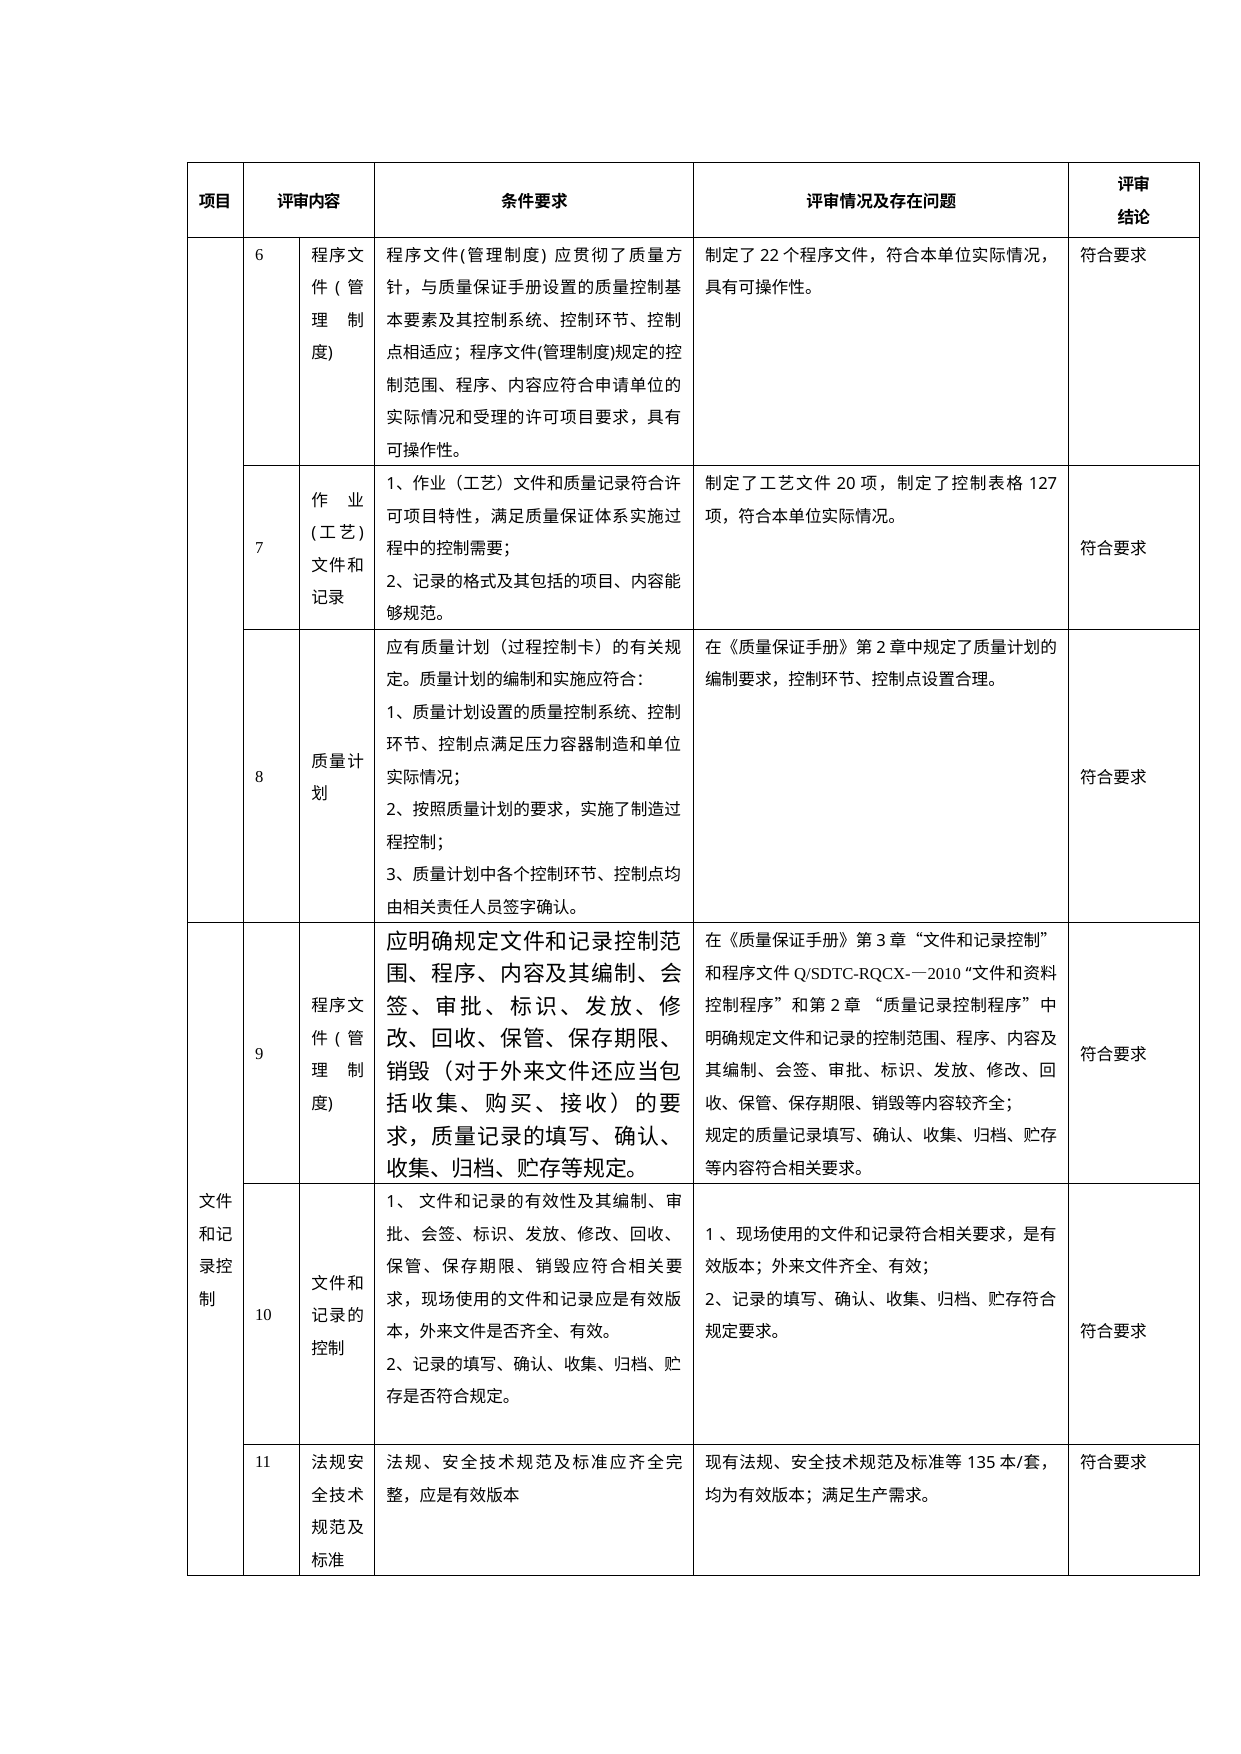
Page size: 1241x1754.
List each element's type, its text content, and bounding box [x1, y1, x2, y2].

table_header 评审内容 [244, 163, 374, 237]
table_cell 1、 文件和记录的有效性及其编制、审批、会签、标识、发放、修改、回收、保管、保存期限、销毁应符合相关要求，现场使用的文件和记录应是有效版本，外来文件是否齐全、有效。 2、记录的填写、确认、收集、归档、贮存是否符合规定。 [375, 1184, 693, 1444]
table_cell 符合要求 [1069, 1445, 1199, 1575]
table_cell 符合要求 [1069, 923, 1199, 1183]
table_cell 程序文件(管理制度) [300, 923, 374, 1183]
table_header 条件要求 [375, 163, 693, 237]
table_cell 6 [244, 238, 299, 465]
table_header 项目 [188, 163, 243, 237]
table_cell 8 [244, 630, 299, 922]
table_cell 程序文件(管理制度) 应贯彻了质量方针，与质量保证手册设置的质量控制基本要素及其控制系统、控制环节、控制点相适应；程序文件(管理制度)规定的控制范围、程序、内容应符合申请单位的实际情况和受理的许可项目要求，具有可操作性。 [375, 238, 693, 465]
table_header 评审 结论 [1069, 163, 1199, 237]
table_cell 9 [244, 923, 299, 1183]
table_cell 在《质量保证手册》第3章“文件和记录控制”和程序文件Q/SDTC-RQCX-—2010 “文件和资料控制程序”和第2章 “质量记录控制程序”中明确规定文件和记录的控制范围、程序、内容及其编制、会签、审批、标识、发放、修改、回收、保管、保存期限、销毁等内容较齐全； 规定的质量记录填写、确认、收集、归档、贮存等内容符合相关要求。 [694, 923, 1068, 1183]
table_cell 制定了工艺文件20项，制定了控制表格127项，符合本单位实际情况。 [694, 466, 1068, 629]
table_header 评审情况及存在问题 [694, 163, 1068, 237]
table_cell 在《质量保证手册》第2章中规定了质量计划的编制要求，控制环节、控制点设置合理。 [694, 630, 1068, 922]
table_cell 文件和记录的控制 [300, 1184, 374, 1444]
table_cell 符合要求 [1069, 466, 1199, 629]
table_cell 1 、现场使用的文件和记录符合相关要求，是有效版本；外来文件齐全、有效； 2、记录的填写、确认、收集、归档、贮存符合规定要求。 [694, 1184, 1068, 1444]
table_cell 作业(工艺)文件和记录 [300, 466, 374, 629]
table_cell 符合要求 [1069, 630, 1199, 922]
table_cell 程序文件(管理制度) [300, 238, 374, 465]
table_cell 11 [244, 1445, 299, 1575]
table_cell 制定了22个程序文件，符合本单位实际情况，具有可操作性。 [694, 238, 1068, 465]
table_cell 法规、安全技术规范及标准应齐全完整，应是有效版本 [375, 1445, 693, 1575]
table_cell 1、作业（工艺）文件和质量记录符合许可项目特性，满足质量保证体系实施过程中的控制需要； 2、记录的格式及其包括的项目、内容能够规范。 [375, 466, 693, 629]
table_cell 应明确规定文件和记录控制范围、程序、内容及其编制、会签、审批、标识、发放、修改、回收、保管、保存期限、销毁（对于外来文件还应当包括收集、购买、接收）的要求，质量记录的填写、确认、收集、归档、贮存等规定。 [375, 923, 693, 1183]
table_cell 质量计划 [300, 630, 374, 922]
table_cell 应有质量计划（过程控制卡）的有关规定。质量计划的编制和实施应符合： 1、质量计划设置的质量控制系统、控制环节、控制点满足压力容器制造和单位实际情况； 2、按照质量计划的要求，实施了制造过程控制； 3、质量计划中各个控制环节、控制点均由相关责任人员签字确认。 [375, 630, 693, 922]
table_cell 10 [244, 1184, 299, 1444]
table_cell 文件和记录控制 [188, 923, 243, 1575]
table_cell 符合要求 [1069, 238, 1199, 465]
table_cell 法规安全技术规范及标准 [300, 1445, 374, 1575]
table_cell 符合要求 [1069, 1184, 1199, 1444]
table_cell 现有法规、安全技术规范及标准等135本/套，均为有效版本；满足生产需求。 [694, 1445, 1068, 1575]
table_cell 7 [244, 466, 299, 629]
